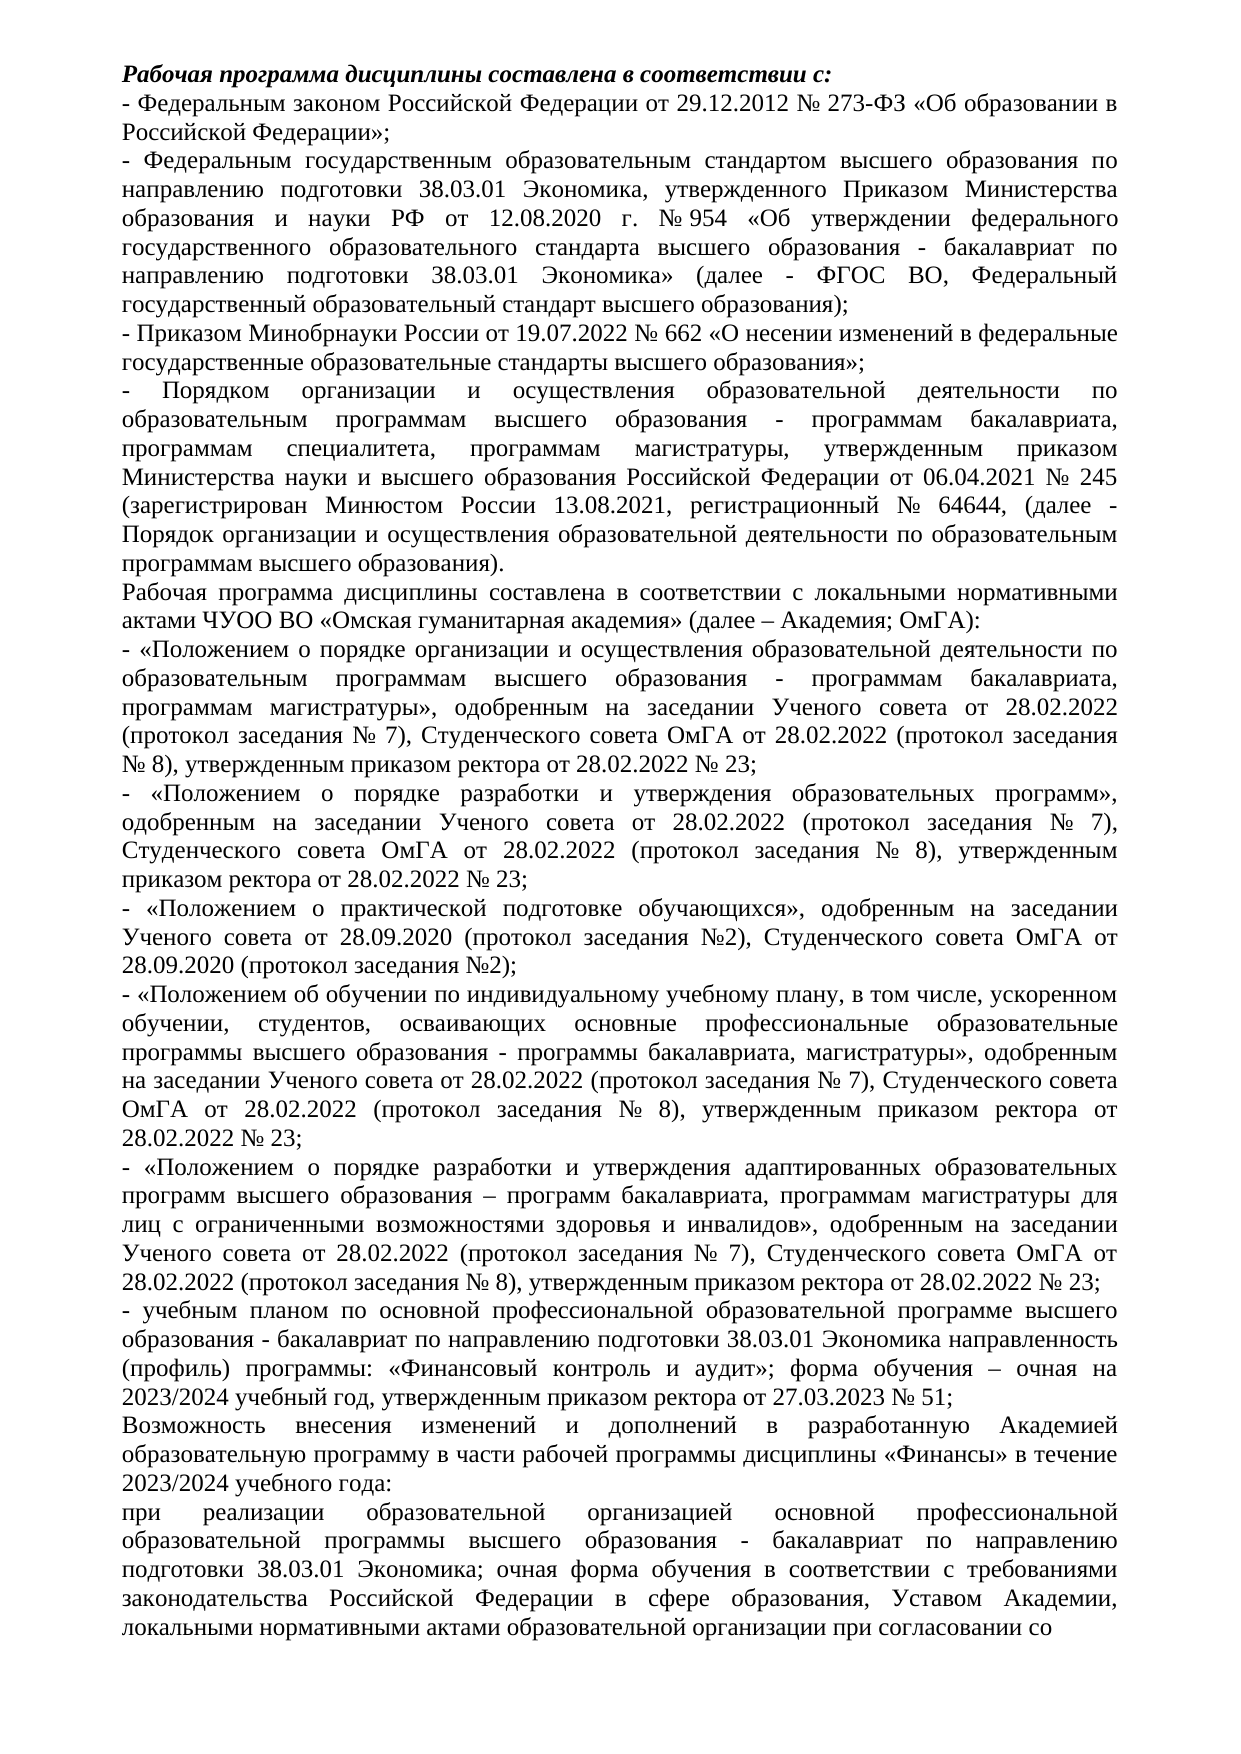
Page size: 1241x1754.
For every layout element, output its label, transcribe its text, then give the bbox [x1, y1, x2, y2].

table_cell - Федеральным законом Российской Федерации от 29.12.2012 № 273-ФЗ «Об образовании в Российской Федерации»; - Федеральным государственным образовательным стандартом высшего образования по направлению подготовки 38.03.01 Экономика, утвержденного Приказом Министерства образования и науки РФ от 12.08.2020 г. № 954 «Об утверждении федерального государственного образовательного стандарта высшего образования - бакалавриат по направлению подготовки 38.03.01 Экономика» (далее - ФГОС ВО, Федеральный государственный образовательный стандарт высшего образования); - Приказом Минобрнауки России от 19.07.2022 № 662 «О несении изменений в федеральные государственные образовательные стандарты высшего образования»; - Порядком организации и осуществления образовательной деятельности по образовательным программам высшего образования - программам бакалавриата, программам специалитета, программам магистратуры, утвержденным приказом Министерства науки и высшего образования Российской Федерации от 06.04.2021 № 245 (зарегистрирован Минюстом России 13.08.2021, регистрационный № 64644, (далее - Порядок организации и осуществления образовательной деятельности по образовательным программам высшего образования). Рабочая программа дисциплины составлена в соответствии с локальными нормативными актами ЧУОО ВО «Омская гуманитарная академия» (далее – Академия; ОмГА): - «Положением о порядке организации и осуществления образовательной деятельности по образовательным программам высшего образования - программам бакалавриата, программам магистратуры», одобренным на заседании Ученого совета от 28.02.2022 (протокол заседания № 7), Студенческого совета ОмГА от 28.02.2022 (протокол заседания № 8), утвержденным приказом ректора от 28.02.2022 № 23; - «Положением о порядке разработки и утверждения образовательных программ», одобренным на заседании Ученого совета от 28.02.2022 (протокол заседания № 7), Студенческого совета ОмГА от 28.02.2022 (протокол заседания № 8), утвержденным приказом ректора от 28.02.2022 № 23; - «Положением о практической подготовке обучающихся», одобренным на заседании Ученого совета от 28.09.2020 (протокол заседания №2), Студенческого совета ОмГА от 28.09.2020 (протокол заседания №2); - «Положением об обучении по индивидуальному учебному плану, в том числе, ускоренном обучении, студентов, осваивающих основные профессиональные образовательные программы высшего образования - программы бакалавриата, магистратуры», одобренным на заседании Ученого совета от 28.02.2022 (протокол заседания № 7), Студенческого совета ОмГА от 28.02.2022 (протокол заседания № 8), утвержденным приказом ректора от 28.02.2022 № 23; - «Положением о порядке разработки и утверждения адаптированных образовательных программ высшего образования – программ бакалавриата, программам магистратуры для лиц с ограниченными возможностями здоровья и инвалидов», одобренным на заседании Ученого совета от 28.02.2022 (протокол заседания № 7), Студенческого совета ОмГА от 28.02.2022 (протокол заседания № 8), утвержденным приказом ректора от 28.02.2022 № 23; - учебным планом по основной профессиональной образовательной программе высшего образования - бакалавриат по направлению подготовки 38.03.01 Экономика направленность (профиль) программы: «Финансовый контроль и аудит»; форма обучения – очная на 2023/2024 учебный год, утвержденным приказом ректора от 27.03.2023 № 51; Возможность внесения изменений и дополнений в разработанную Академией образовательную программу в части рабочей программы дисциплины «Финансы» в течение 2023/2024 учебного года: при реализации образовательной организацией основной профессиональной образовательной программы высшего образования - бакалавриат по направлению подготовки 38.03.01 Экономика; очная форма обучения в соответствии с требованиями законодательства Российской Федерации в сфере образования, Уставом Академии, локальными нормативными актами образовательной организации при согласовании со [118, 88, 1122, 1662]
table_header Рабочая программа дисциплины составлена в соответствии с: [118, 59, 1122, 88]
